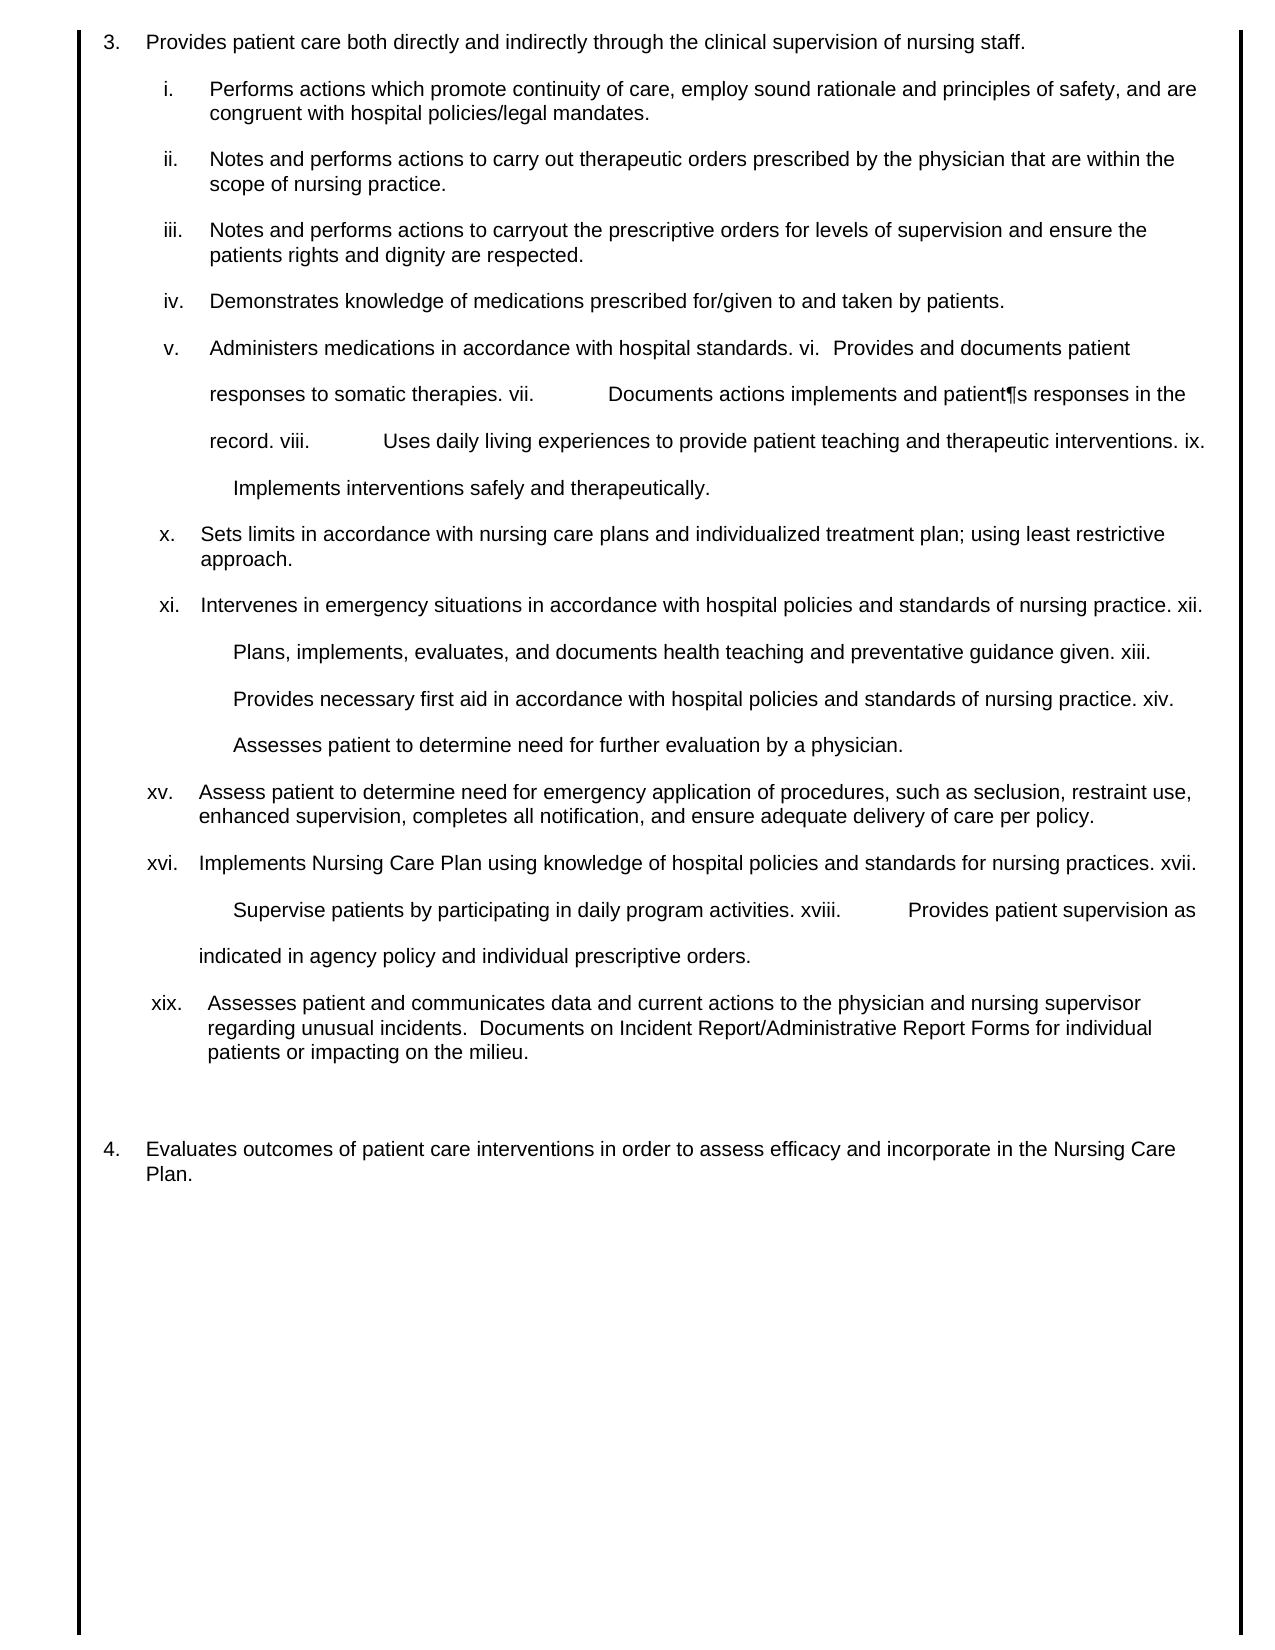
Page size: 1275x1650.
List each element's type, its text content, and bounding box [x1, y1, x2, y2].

list Notes and performs actions to carryout the prescriptive orders for levels of supervision and ensure the patients rights and dignity are respected. [163, 218, 1236, 267]
list Assess patient to determine need for emergency application of procedures, such as seclusion, restraint use, enhanced supervision, completes all notification, and ensure adequate delivery of care per policy. [147, 780, 1201, 828]
list Intervenes in emergency situations in accordance with hospital policies and standards of nursing practice. xii. Plans, implements, evaluates, and documents health teaching and preventative guidance given. xiii. Provides necessary first aid in accordance with hospital policies and standards of nursing practice. xiv. Assesses patient to determine need for further evaluation by a physician. [159, 593, 1208, 757]
list Sets limits in accordance with nursing care plans and individualized treatment plan; using least restrictive approach. [159, 522, 1208, 571]
list Provides patient care both directly and indirectly through the clinical supervision of nursing staff. [103, 30, 1236, 54]
list Administers medications in accordance with hospital standards. vi. Provides and documents patient responses to somatic therapies. vii. Documents actions implements and patient¶s responses in the record. viii. Uses daily living experiences to provide patient teaching and therapeutic interventions. ix. Implements interventions safely and therapeutically. [163, 336, 1236, 499]
list Notes and performs actions to carry out therapeutic orders prescribed by the physician that are within the scope of nursing practice. [163, 147, 1236, 196]
text xix. Assesses patient and communicates data and current actions to the physician and nursing supervisor regarding unusual incidents. Documents on Incident Report/Administrative Report Forms for individual patients or impacting on the milieu. [151, 991, 1236, 1064]
list Evaluates outcomes of patient care interventions in order to assess efficacy and incorporate in the Nursing Care Plan. [103, 1137, 1236, 1185]
list Implements Nursing Care Plan using knowledge of hospital policies and standards for nursing practices. xvii. Supervise patients by participating in daily program activities. xviii. Provides patient supervision as indicated in agency policy and individual prescriptive orders. [147, 851, 1201, 968]
list Demonstrates knowledge of medications prescribed for/given to and taken by patients. [163, 289, 1236, 313]
list Performs actions which promote continuity of care, employ sound rationale and principles of safety, and are congruent with hospital policies/legal mandates. [163, 76, 1236, 125]
